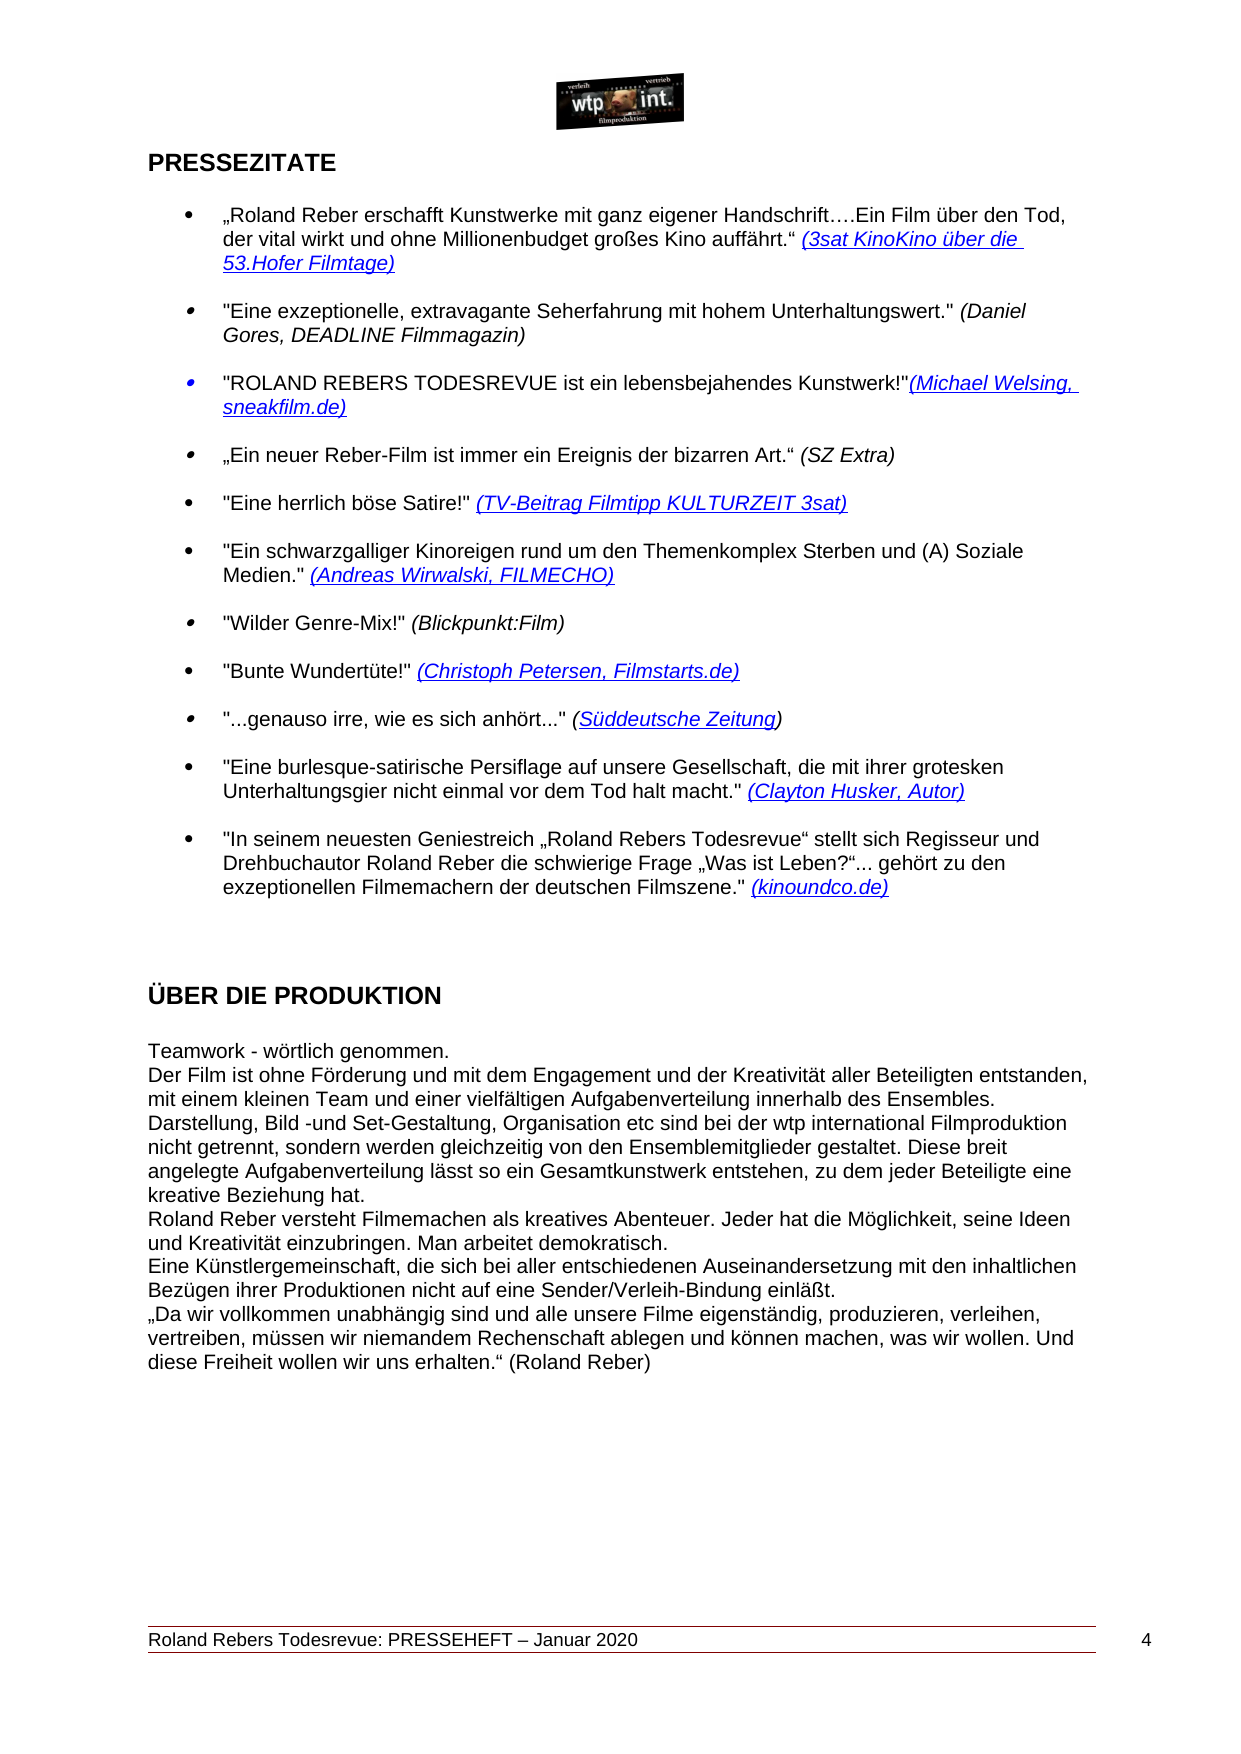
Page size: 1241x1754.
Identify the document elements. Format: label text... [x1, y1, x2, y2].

list "Ein schwarzgalliger Kinoreigen rund um den Themenkomplex Sterben und (A) Soziale Medien." (Andreas Wirwalski, FILMECHO) [185, 539, 1093, 587]
list "ROLAND REBERS TODESREVUE ist ein lebensbejahendes Kunstwerk!"(Michael Welsing, sneakfilm.de) [185, 371, 1093, 419]
text Roland Reber versteht Filmemachen als kreatives Abenteuer. Jeder hat die Möglichkeit, seine Ideen und Kreativität einzubringen. Man arbeitet demokratisch. [148, 1206, 1093, 1254]
list "Eine exzeptionelle, extravagante Seherfahrung mit hohem Unterhaltungswert." (Daniel Gores, DEADLINE Filmmagazin) [185, 299, 1093, 347]
list "In seinem neuesten Geniestreich „Roland Rebers Todesrevue“ stellt sich Regisseur und Drehbuchautor Roland Reber die schwierige Frage „Was ist Leben?“... gehört zu den exzeptionellen Filmemachern der deutschen Filmszene." (kinoundco.de) [185, 827, 1093, 899]
text ÜBER DIE PRODUKTION [148, 981, 1093, 1010]
text „Da wir vollkommen unabhängig sind und alle unsere Filme eigenständig, produzieren, verleihen, vertreiben, müssen wir niemandem Rechenschaft ablegen und können machen, was wir wollen. Und diese Freiheit wollen wir uns erhalten.“ (Roland Reber) [148, 1302, 1093, 1374]
list "...genauso irre, wie es sich anhört..." (Süddeutsche Zeitung) [185, 707, 1093, 731]
list "Wilder Genre-Mix!" (Blickpunkt:Film) [185, 611, 1093, 635]
text PRESSEZITATE [148, 148, 1093, 176]
list „Roland Reber erschafft Kunstwerke mit ganz eigener Handschrift….Ein Film über den Tod, der vital wirkt und ohne Millionenbudget großes Kino auffährt.“ (3sat KinoKino über die 53.Hofer Filmtage) [185, 203, 1093, 275]
picture [556, 73, 684, 130]
text Teamwork - wörtlich genommen. [148, 1039, 1093, 1063]
text Eine Künstlergemeinschaft, die sich bei aller entschiedenen Auseinandersetzung mit den inhaltlichen Bezügen ihrer Produktionen nicht auf eine Sender/Verleih-Bindung einläßt. [148, 1254, 1093, 1302]
list "Eine herrlich böse Satire!" (TV-Beitrag Filmtipp KULTURZEIT 3sat) [185, 491, 1093, 515]
text Der Film ist ohne Förderung und mit dem Engagement und der Kreativität aller Beteiligten entstanden, mit einem kleinen Team und einer vielfältigen Aufgabenverteilung innerhalb des Ensembles. Darstellung, Bild -und Set-Gestaltung, Organisation etc sind bei der wtp international Filmproduktion nicht getrennt, sondern werden gleichzeitig von den Ensemblemitglieder gestaltet. Diese breit angelegte Aufgabenverteilung lässt so ein Gesamtkunstwerk entstehen, zu dem jeder Beteiligte eine kreative Beziehung hat. [148, 1063, 1093, 1206]
list „Ein neuer Reber-Film ist immer ein Ereignis der bizarren Art.“ (SZ Extra) [185, 443, 1093, 467]
list "Bunte Wundertüte!" (Christoph Petersen, Filmstarts.de) [185, 659, 1093, 683]
list "Eine burlesque-satirische Persiflage auf unsere Gesellschaft, die mit ihrer grotesken Unterhaltungsgier nicht einmal vor dem Tod halt macht." (Clayton Husker, Autor) [185, 755, 1093, 803]
